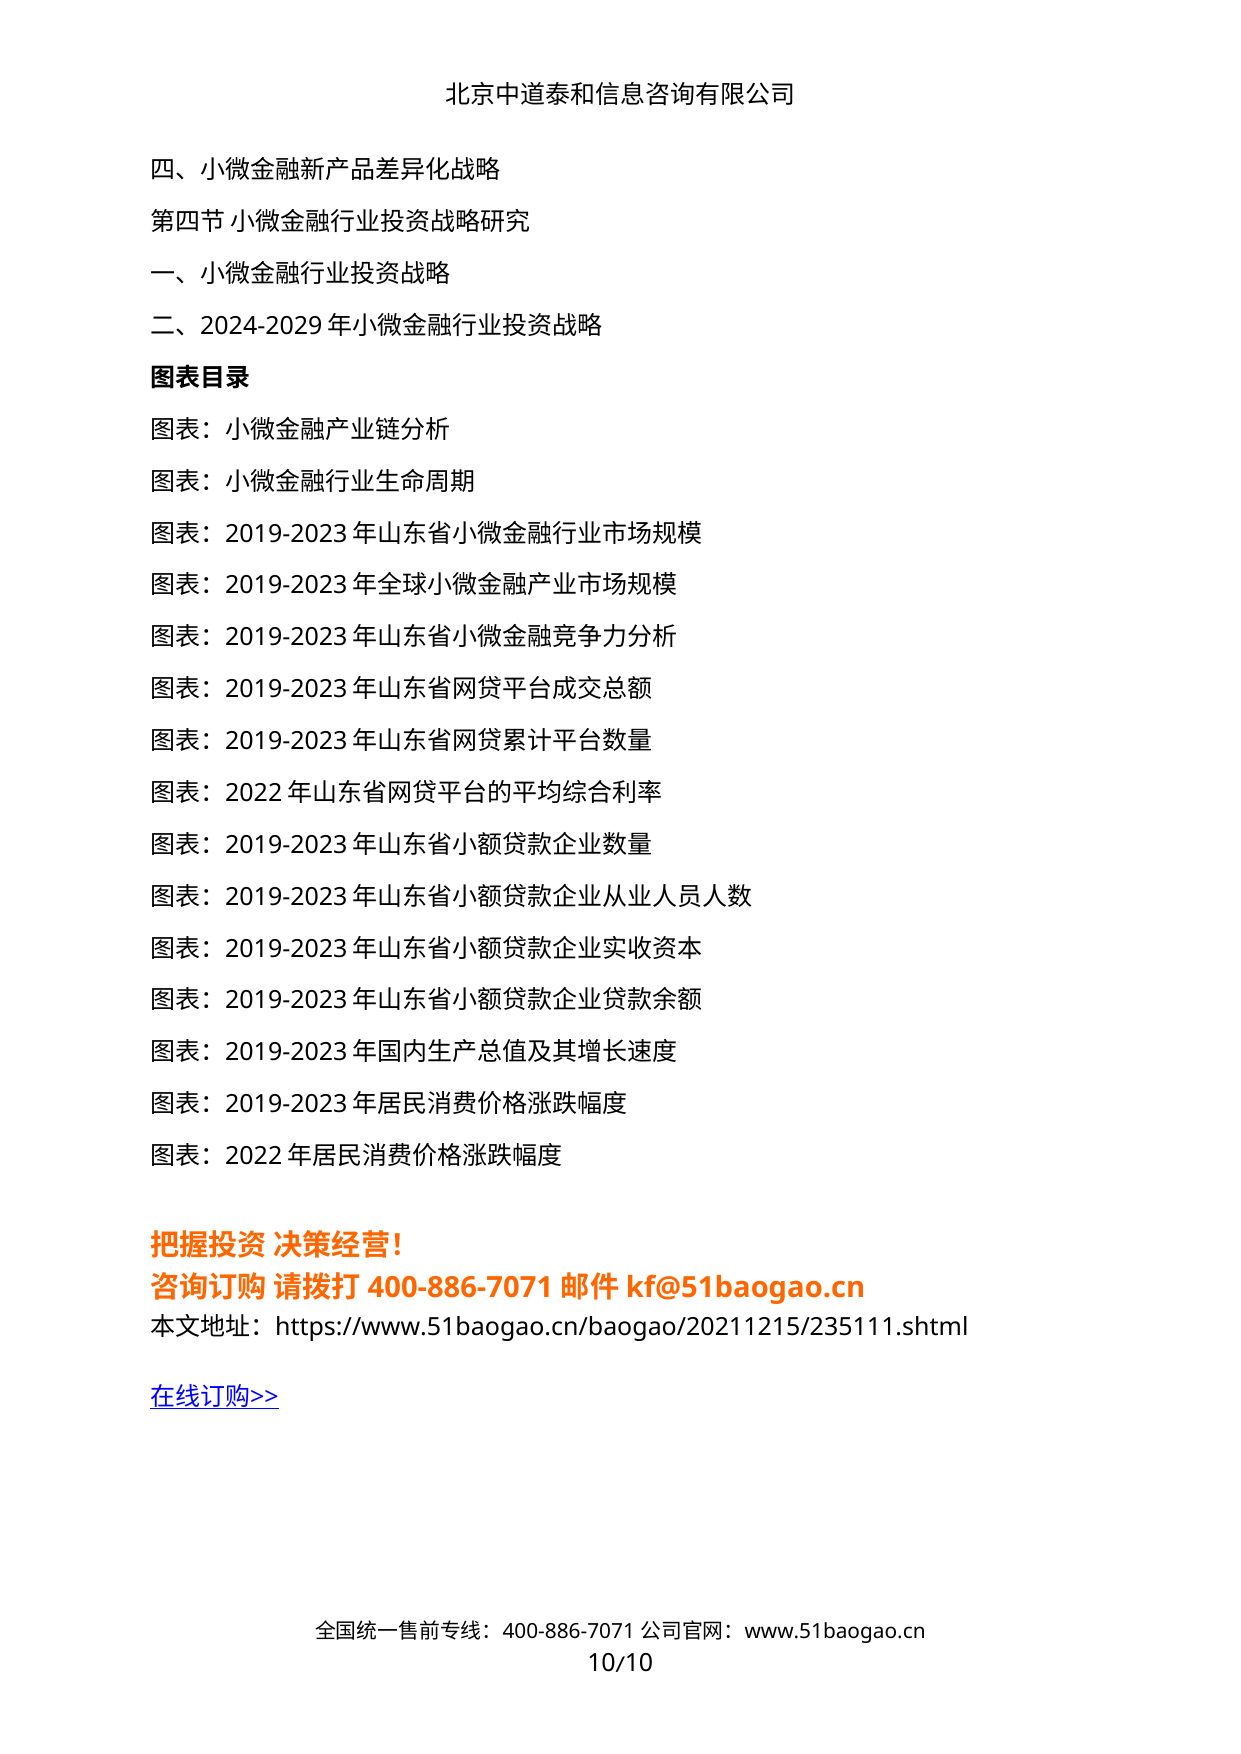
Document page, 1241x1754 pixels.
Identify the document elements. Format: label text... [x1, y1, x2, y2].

text 一、小微金融行业投资战略 [150, 254, 1090, 290]
text 图表目录 [150, 357, 1090, 394]
text 图表：小微金融产业链分析 [150, 409, 1090, 446]
text 图表：2019-2023年居民消费价格涨跌幅度 [150, 1084, 1090, 1120]
text 图表：2019-2023年山东省小额贷款企业实收资本 [150, 928, 1090, 964]
text 图表：2019-2023年山东省网贷平台成交总额 [150, 669, 1090, 705]
text 四、小微金融新产品差异化战略 [150, 150, 1090, 186]
text 图表：2022年居民消费价格涨跌幅度 [150, 1136, 1090, 1172]
text 图表：2019-2023年山东省小微金融竞争力分析 [150, 617, 1090, 653]
text 图表：2019-2023年山东省小额贷款企业从业人员人数 [150, 876, 1090, 912]
text 图表：2019-2023年山东省网贷累计平台数量 [150, 721, 1090, 757]
text 图表：小微金融行业生命周期 [150, 461, 1090, 497]
text 二、2024-2029年小微金融行业投资战略 [150, 306, 1090, 342]
text 图表：2019-2023年山东省小微金融行业市场规模 [150, 513, 1090, 549]
text 图表：2019-2023年山东省小额贷款企业数量 [150, 824, 1090, 861]
text 图表：2019-2023年国内生产总值及其增长速度 [150, 1032, 1090, 1068]
text 图表：2019-2023年全球小微金融产业市场规模 [150, 565, 1090, 601]
text 图表：2022年山东省网贷平台的平均综合利率 [150, 772, 1090, 809]
text 把握投资 决策经营！咨询订购 请拨打 400-886-7071 邮件 kf@51baogao.cn本文地址：https://www.51baogao.cn/baogao/20211215/235111.shtml [150, 1187, 1090, 1342]
text 第四节 小微金融行业投资战略研究 [150, 202, 1090, 238]
text 在线订购>> [150, 1342, 1090, 1413]
text 图表：2019-2023年山东省小额贷款企业贷款余额 [150, 980, 1090, 1016]
